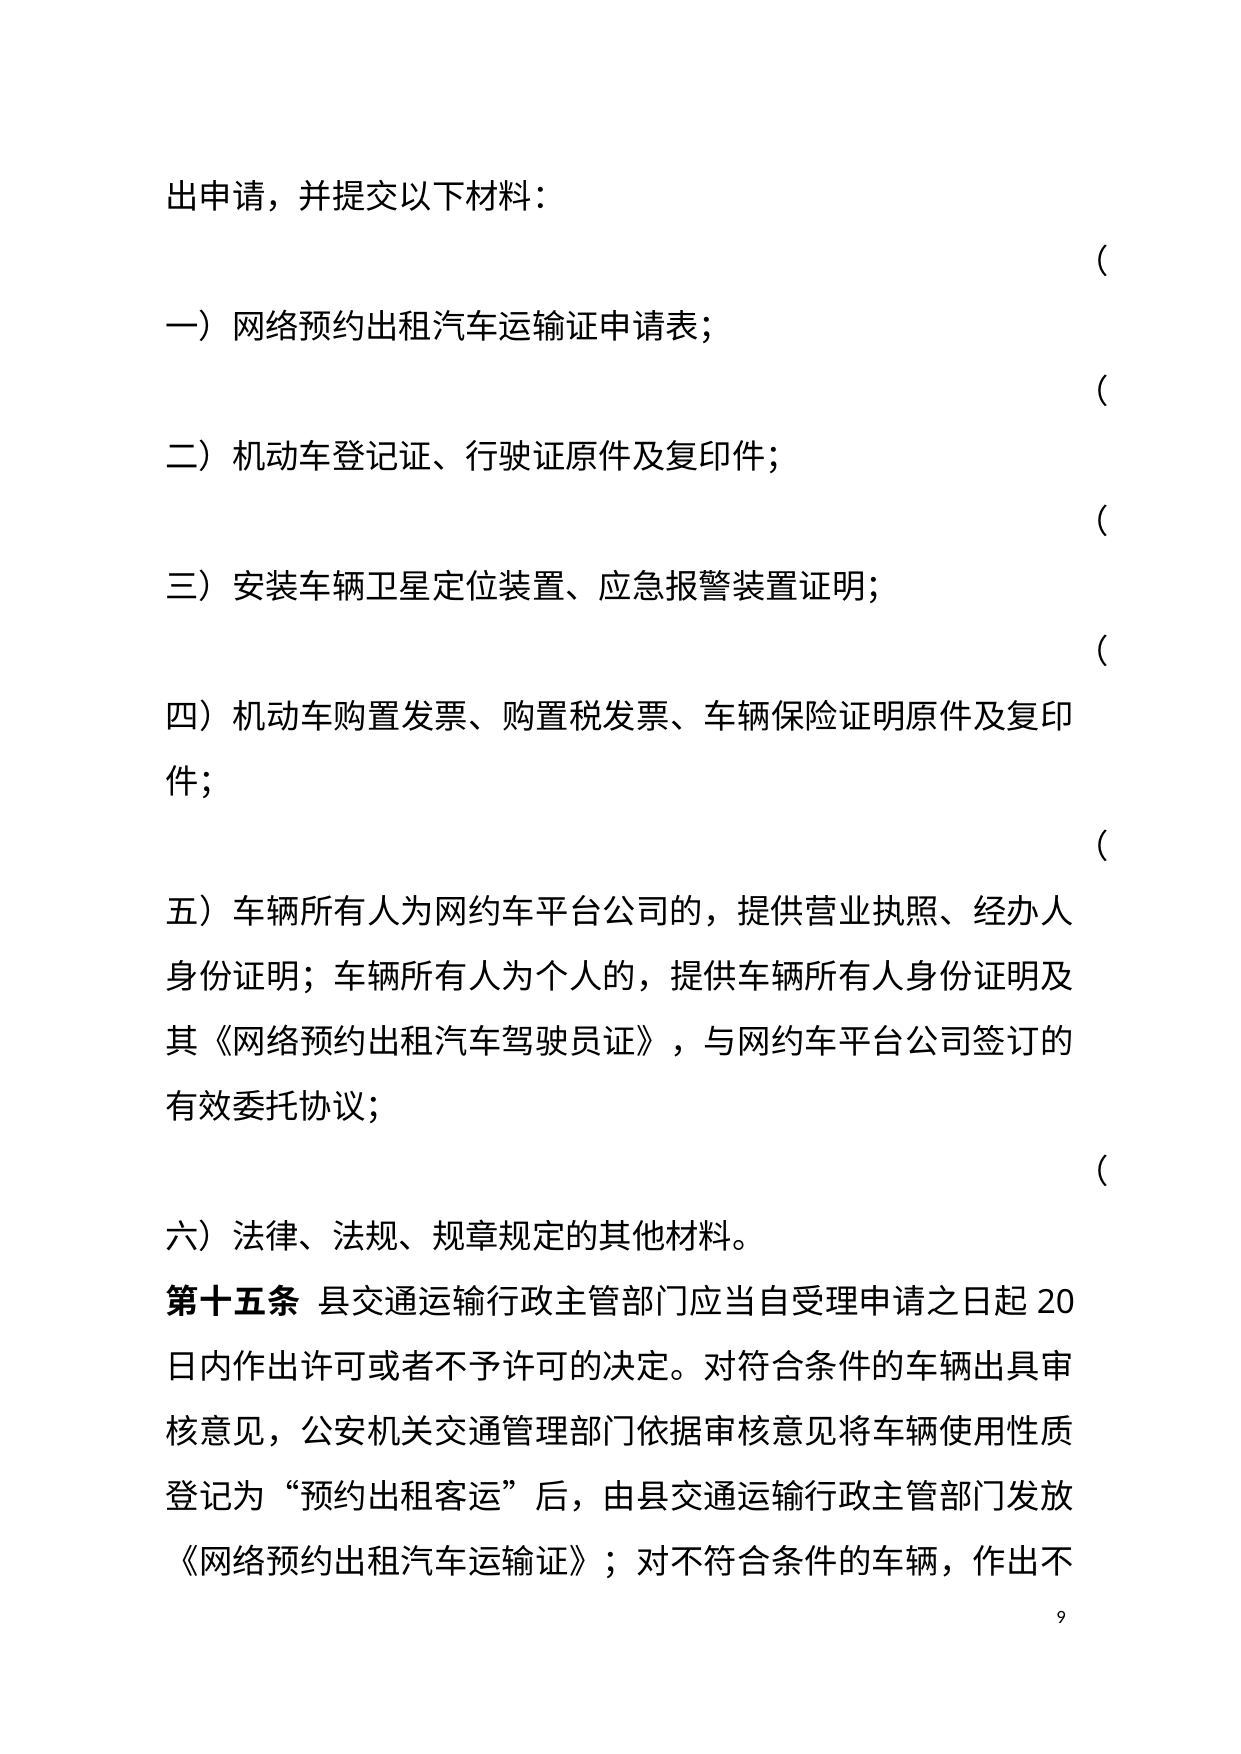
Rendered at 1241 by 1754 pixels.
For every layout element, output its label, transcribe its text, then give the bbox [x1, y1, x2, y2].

text （五）车辆所有人为网约车平台公司的，提供营业执照、经办人身份证明；车辆所有人为个人的，提供车辆所有人身份证明及其《网络预约出租汽车驾驶员证》，与网约车平台公司签订的有效委托协议； [165, 812, 1075, 1137]
text （四）机动车购置发票、购置税发票、车辆保险证明原件及复印件； [165, 617, 1075, 812]
text （三）安装车辆卫星定位装置、应急报警装置证明； [165, 487, 1075, 617]
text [165, 162, 1075, 227]
text （六）法律、法规、规章规定的其他材料。 [165, 1137, 1075, 1267]
text （一）网络预约出租汽车运输证申请表； [165, 227, 1075, 357]
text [165, 1267, 1075, 1592]
text （二）机动车登记证、行驶证原件及复印件； [165, 357, 1075, 487]
